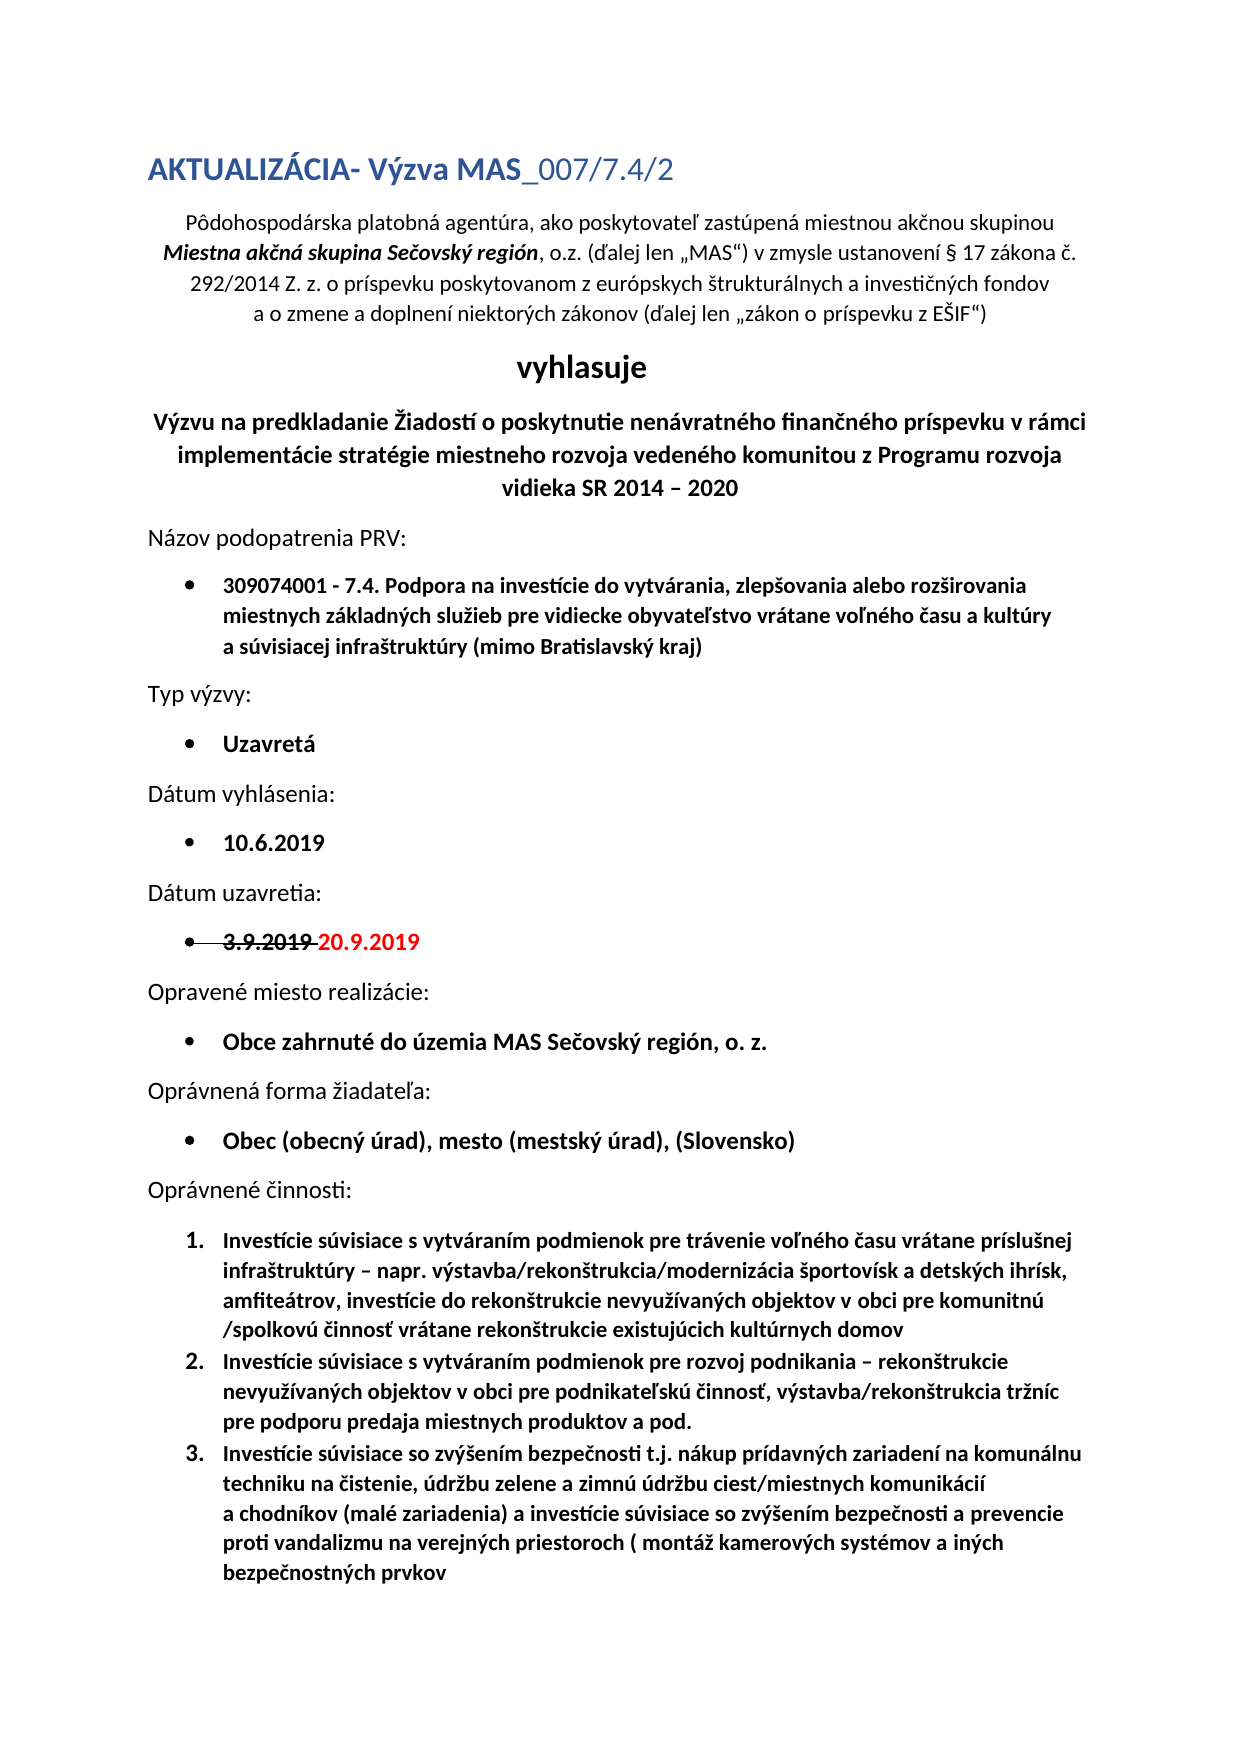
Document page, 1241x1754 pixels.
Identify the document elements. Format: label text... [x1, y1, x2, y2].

list Investície súvisiace so zvýšením bezpečnosti t.j. nákup prídavných zariadení na komunálnu techniku na čistenie, údržbu zelene a zimnú údržbu ciest/miestnych komunikácií a chodníkov (malé zariadenia) a investície súvisiace so zvýšením bezpečnosti a prevencie proti vandalizmu na verejných priestoroch ( montáž kamerových systémov a iných bezpečnostných prvkov [185, 1437, 1093, 1586]
text Oprávnená forma žiadateľa: [148, 1075, 1093, 1106]
text Typ výzvy: [148, 679, 1093, 709]
text Výzvu na predkladanie Žiadostí o poskytnutie nenávratného finančného príspevku v rámci implementácie stratégie miestneho rozvoja vedeného komunitou z Programu rozvoja vidieka SR 2014 – 2020 [148, 406, 1093, 503]
text Oprávnené činnosti: [148, 1174, 1093, 1205]
text Opravené miesto realizácie: [148, 976, 1093, 1007]
list Uzavretá [185, 728, 1093, 759]
text Názov podopatrenia PRV: [148, 522, 1093, 552]
text AKTUALIZÁCIA- Výzva MAS_007/7.4/2 [148, 148, 1093, 188]
list 10.6.2019 [185, 827, 1093, 858]
list Investície súvisiace s vytváraním podmienok pre trávenie voľného času vrátane príslušnej infraštruktúry – napr. výstavba/rekonštrukcia/modernizácia športovísk a detských ihrísk, amfiteátrov, investície do rekonštrukcie nevyužívaných objektov v obci pre komunitnú /spolkovú činnosť vrátane rekonštrukcie existujúcich kultúrnych domov [185, 1224, 1093, 1344]
list Obec (obecný úrad), mesto (mestský úrad), (Slovensko) [185, 1125, 1093, 1155]
text vyhlasuje [443, 346, 1093, 386]
list 3.9.2019 20.9.2019 [185, 927, 1093, 957]
list 309074001 - 7.4. Podpora na investície do vytvárania, zlepšovania alebo rozširovania miestnych základných služieb pre vidiecke obyvateľstvo vrátane voľného času a kultúry a súvisiacej infraštruktúry (mimo Bratislavský kraj) [185, 571, 1093, 660]
list Obce zahrnuté do územia MAS Sečovský región, o. z. [185, 1026, 1093, 1056]
text Pôdohospodárska platobná agentúra, ako poskytovateľ zastúpená miestnou akčnou skupinou Miestna akčná skupina Sečovský región, o.z. (ďalej len „MAS“) v zmysle ustanovení § 17 zákona č. 292/2014 Z. z. o príspevku poskytovanom z európskych štrukturálnych a investičných fondov a o zmene a doplnení niektorých zákonov (ďalej len „zákon o príspevku z EŠIF“) [148, 208, 1093, 327]
text Dátum uzavretia: [148, 877, 1093, 907]
text Dátum vyhlásenia: [148, 778, 1093, 808]
list Investície súvisiace s vytváraním podmienok pre rozvoj podnikania – rekonštrukcie nevyužívaných objektov v obci pre podnikateľskú činnosť, výstavba/rekonštrukcia tržníc pre podporu predaja miestnych produktov a pod. [185, 1345, 1093, 1435]
